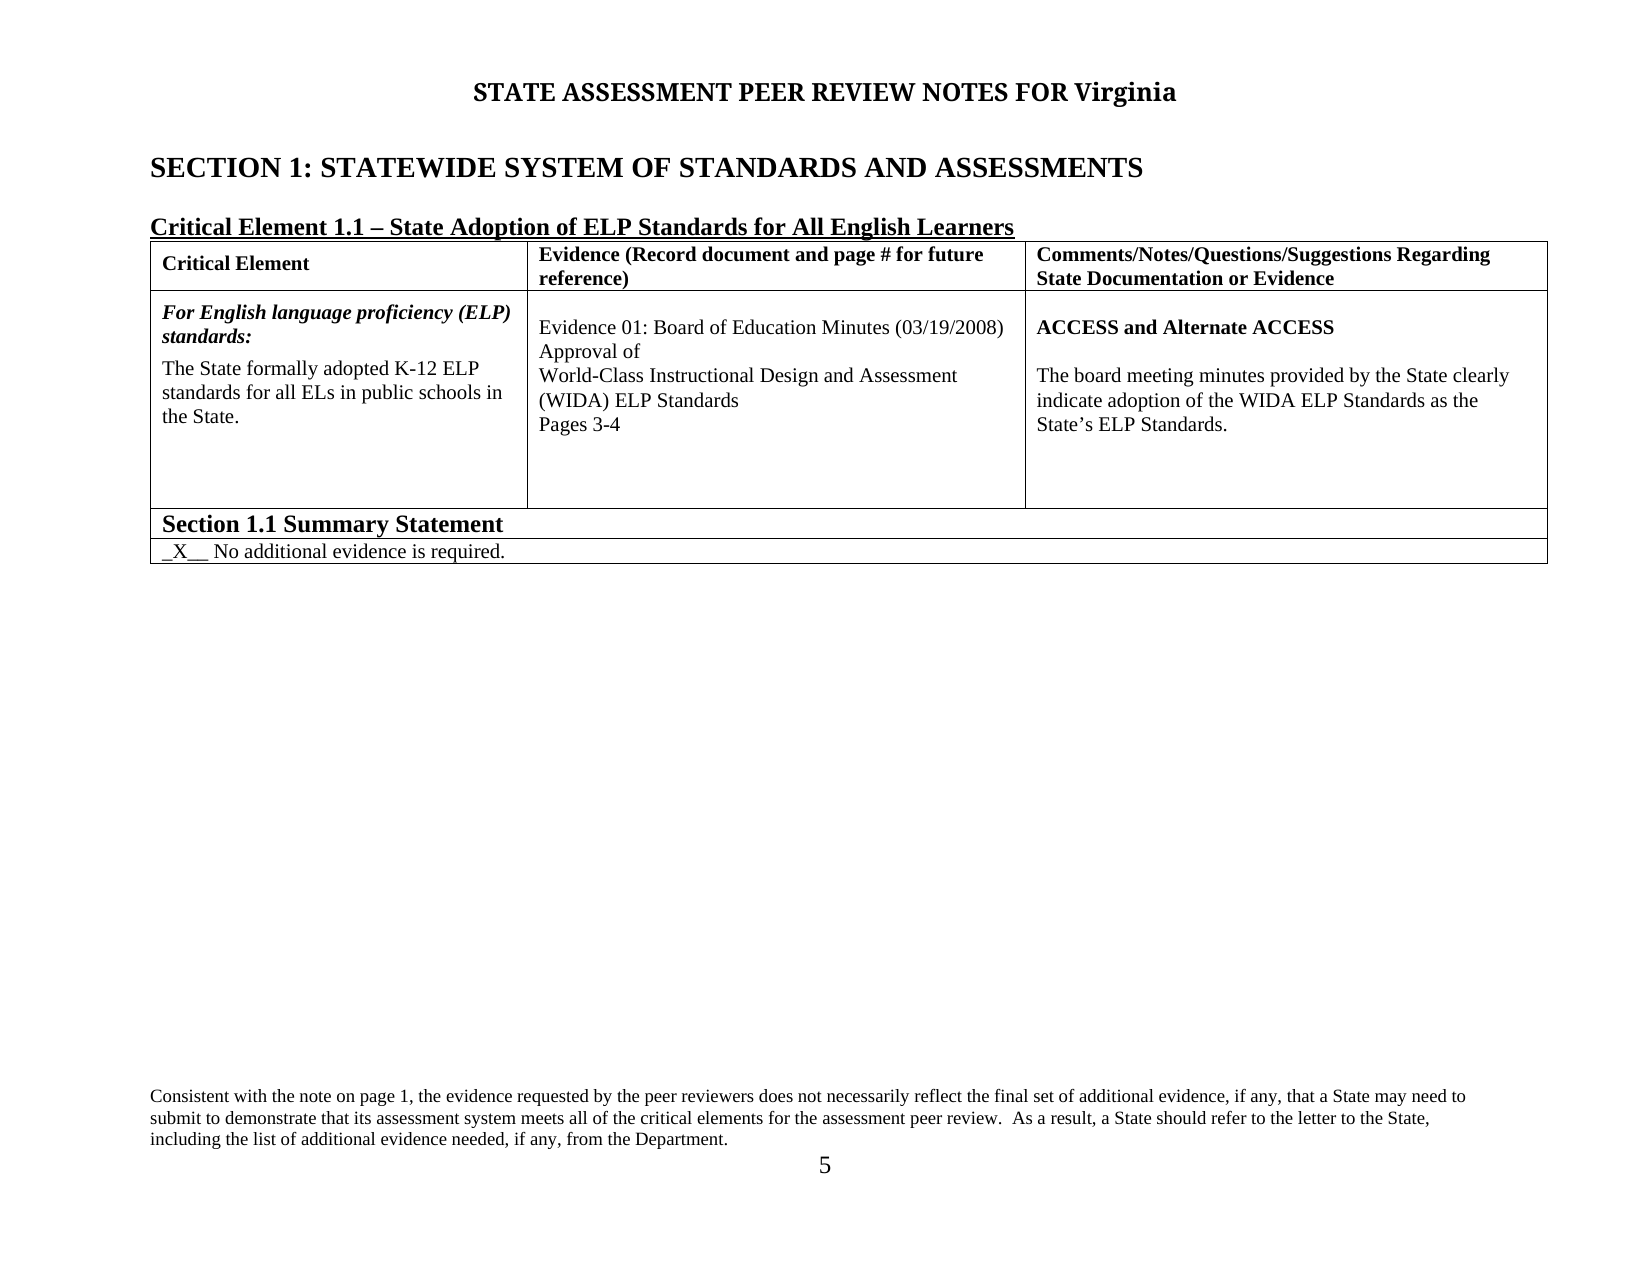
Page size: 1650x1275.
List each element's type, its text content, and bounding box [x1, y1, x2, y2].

table_cell _X__ No additional evidence is required. [151, 539, 1547, 563]
table_header Comments/Notes/Questions/Suggestions Regarding State Documentation or Evidence [1026, 242, 1547, 290]
subtitle Critical Element 1.1 – State Adoption of ELP Standards for All English Learners [150, 212, 1500, 241]
table_cell Section 1.1 Summary Statement [151, 509, 1547, 538]
table_cell Evidence 01: Board of Education Minutes (03/19/2008) Approval of World-Class Instructional Design and Assessment (WIDA) ELP Standards Pages 3-4 [528, 291, 1025, 508]
table_cell For English language proficiency (ELP) standards: The State formally adopted K-12 ELP standards for all ELs in public schools in the State. [151, 291, 527, 508]
subtitle SECTION 1: STATEWIDE SYSTEM OF STANDARDS AND ASSESSMENTS [150, 150, 1500, 183]
table_header Evidence (Record document and page # for future reference) [528, 242, 1025, 290]
table_cell ACCESS and Alternate ACCESS The board meeting minutes provided by the State clearly indicate adoption of the WIDA ELP Standards as the State’s ELP Standards. [1026, 291, 1547, 508]
table_header Critical Element [151, 242, 527, 290]
